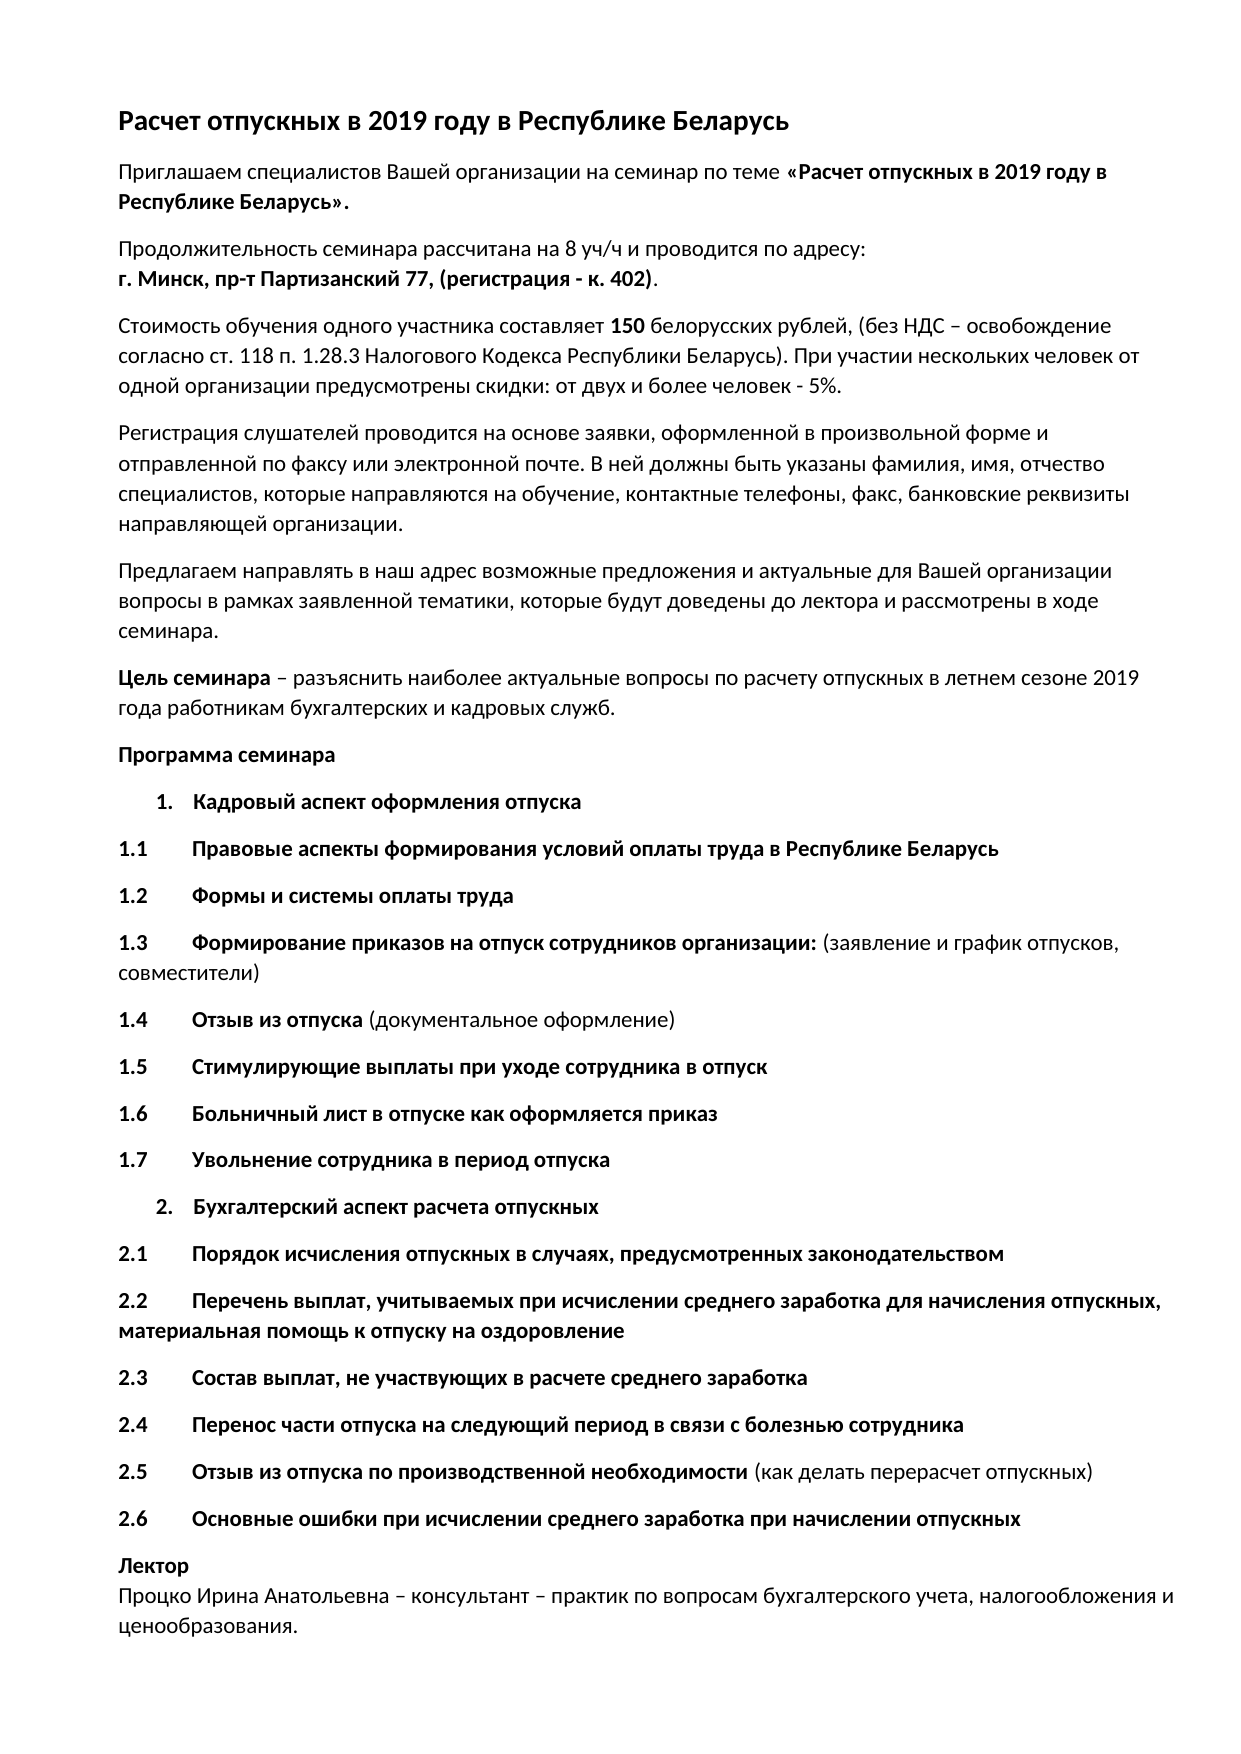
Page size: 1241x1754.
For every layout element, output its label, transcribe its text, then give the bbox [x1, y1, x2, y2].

text 1.4 Отзыв из отпуска (документальное оформление) [118, 1005, 1181, 1033]
text Приглашаем специалистов Вашей организации на семинар по теме «Расчет отпускных в 2019 году в Республике Беларусь». [118, 157, 1181, 215]
text 2.4 Перенос части отпуска на следующий период в связи с болезнью сотрудника [118, 1410, 1181, 1438]
text Продолжительность семинара рассчитана на 8 уч/ч и проводится по адресу: г. Минск, пр-т Партизанский 77, (регистрация - к. 402). [118, 234, 1181, 292]
list Бухгалтерский аспект расчета отпускных [156, 1192, 1181, 1220]
text Программа семинара [118, 740, 1181, 768]
text 1.7 Увольнение сотрудника в период отпуска [118, 1146, 1181, 1173]
text 2.6 Основные ошибки при исчислении среднего заработка при начислении отпускных [118, 1504, 1181, 1532]
text Расчет отпускных в 2019 году в Республике Беларусь [118, 102, 1181, 137]
text 2.5 Отзыв из отпуска по производственной необходимости (как делать перерасчет отпускных) [118, 1457, 1181, 1485]
list Кадровый аспект оформления отпуска [156, 787, 1181, 815]
text Цель семинара – разъяснить наиболее актуальные вопросы по расчету отпускных в летнем сезоне 2019 года работникам бухгалтерских и кадровых служб. [118, 663, 1181, 721]
text 1.1 Правовые аспекты формирования условий оплаты труда в Республике Беларусь [118, 834, 1181, 862]
text Стоимость обучения одного участника составляет 150 белорусских рублей, (без НДС – освобождение согласно ст. 118 п. 1.28.3 Налогового Кодекса Республики Беларусь). При участии нескольких человек от одной организации предусмотрены скидки: от двух и более человек - 5%. [118, 311, 1181, 399]
text Предлагаем направлять в наш адрес возможные предложения и актуальные для Вашей организации вопросы в рамках заявленной тематики, которые будут доведены до лектора и рассмотрены в ходе семинара. [118, 556, 1181, 644]
text 1.3 Формирование приказов на отпуск сотрудников организации: (заявление и график отпусков, совместители) [118, 928, 1181, 986]
text 2.2 Перечень выплат, учитываемых при исчислении среднего заработка для начисления отпускных, материальная помощь к отпуску на оздоровление [118, 1286, 1181, 1344]
text 2.1 Порядок исчисления отпускных в случаях, предусмотренных законодательством [118, 1239, 1181, 1267]
text 1.2 Формы и системы оплаты труда [118, 881, 1181, 909]
text Регистрация слушателей проводится на основе заявки, оформленной в произвольной форме и отправленной по факсу или электронной почте. В ней должны быть указаны фамилия, имя, отчество специалистов, которые направляются на обучение, контактные телефоны, факс, банковские реквизиты направляющей организации. [118, 418, 1181, 537]
text 1.6 Больничный лист в отпуске как оформляется приказ [118, 1099, 1181, 1127]
text Лектор Процко Ирина Анатольевна – консультант – практик по вопросам бухгалтерского учета, налогообложения и ценообразования. [118, 1551, 1181, 1639]
text 1.5 Стимулирующие выплаты при уходе сотрудника в отпуск [118, 1052, 1181, 1080]
text 2.3 Состав выплат, не участвующих в расчете среднего заработка [118, 1363, 1181, 1391]
